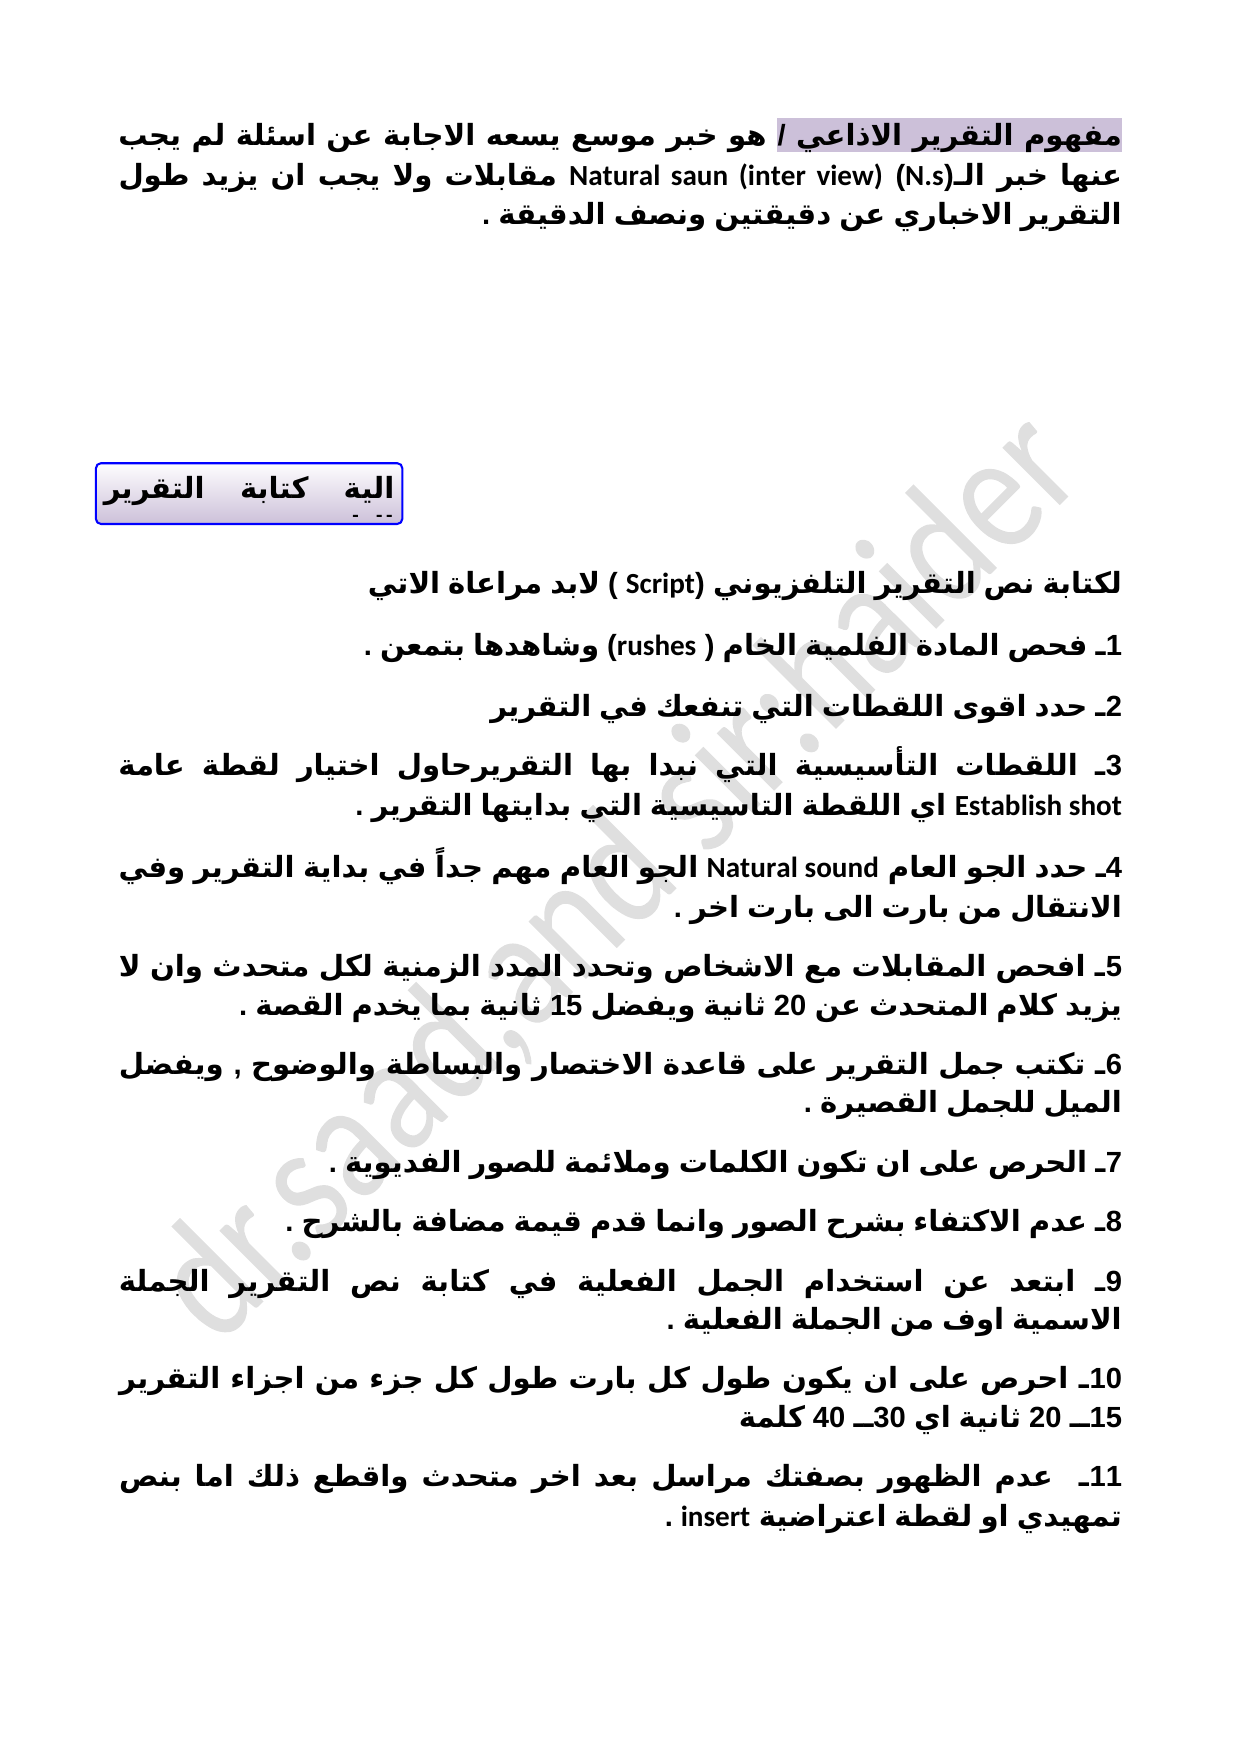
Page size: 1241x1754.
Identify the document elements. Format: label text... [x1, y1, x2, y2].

text 10ـ احرص على ان يكون طول كل بارت طول كل جزء من اجزاء التقرير 15ــ 20 ثانية اي 30ــ 40 كلمة [118, 1362, 1122, 1434]
text 7ـ الحرص على ان تكون الكلمات وملائمة للصور الفديوية . [118, 1145, 1122, 1178]
text 2ـ حدد اقوى اللقطات التي تنفعك في التقرير [118, 689, 1122, 723]
text 1ـ فحص المادة الفلمية الخام ( rushes) وشاهدها بتمعن . [118, 627, 1122, 663]
text مفهوم التقرير الاذاعي / هو خبر موسع يسعه الاجابة عن اسئلة لم يجب عنها خبر الـ(N.s) Natural saun (inter view) مقابلات ولا يجب ان يزيد طول التقرير الاخباري عن دقيقتين ونصف الدقيقة . [118, 118, 1122, 231]
text لكتابة نص التقرير التلفزيوني (Script ) لابد مراعاة الاتي [118, 566, 1122, 601]
text 4ـ حدد الجو العام Natural sound الجو العام مهم جداً في بداية التقرير وفي الانتقال من بارت الى بارت اخر . [118, 849, 1122, 923]
text 9ـ ابتعد عن استخدام الجمل الفعلية في كتابة نص التقرير الجملة الاسمية اوف من الجملة الفعلية . [118, 1264, 1122, 1336]
text 11ـ عدم الظهور بصفتك مراسل بعد اخر متحدث واقطع ذلك اما بنص تمهيدي او لقطة اعتراضية insert . [118, 1459, 1122, 1534]
text 8ـ عدم الاكتفاء بشرح الصور وانما قدم قيمة مضافة بالشرح . [118, 1204, 1122, 1238]
text 5ـ افحص المقابلات مع الاشخاص وتحدد المدد الزمنية لكل متحدث وان لا يزيد كلام المتحدث عن 20 ثانية ويفضل 15 ثانية بما يخدم القصة . [118, 949, 1122, 1021]
text 3ـ اللقطات التأسيسية التي نبدا بها التقريرحاول اختيار لقطة عامة Establish shot اي اللقطة التاسيسية التي بدايتها التقرير . [118, 748, 1122, 823]
text 6ـ تكتب جمل التقرير على قاعدة الاختصار والبساطة والوضوح , ويفضل الميل للجمل القصيرة . [118, 1047, 1122, 1119]
